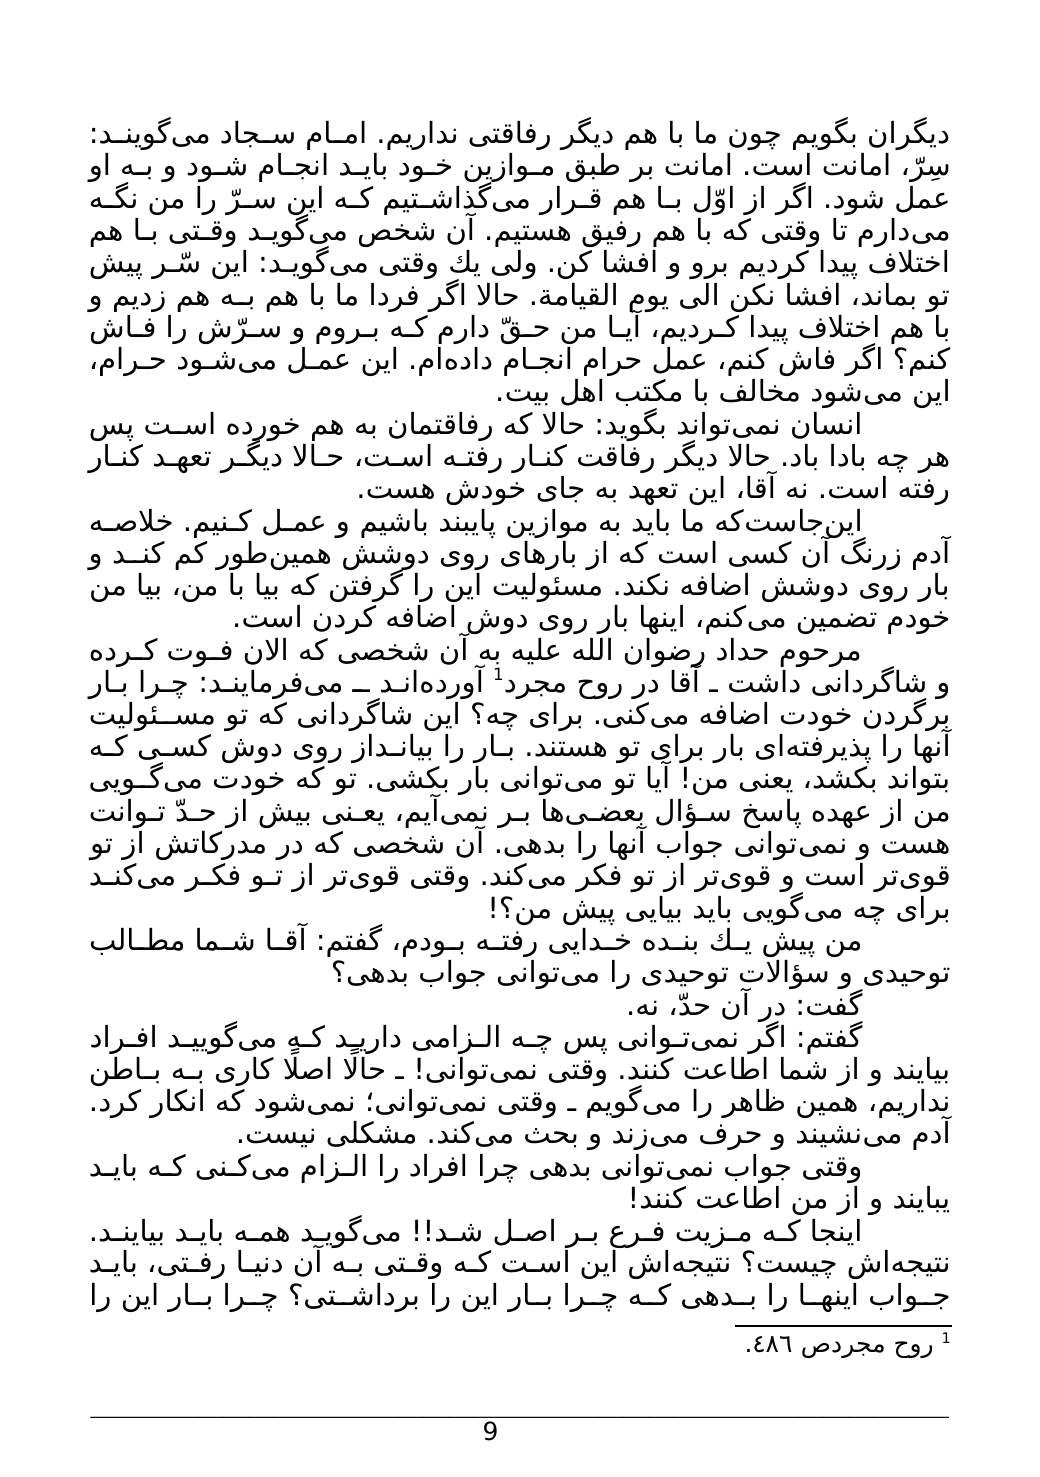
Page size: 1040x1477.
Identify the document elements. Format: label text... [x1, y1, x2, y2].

text گفتم: اگر نمی‌توانی پس چه الزامی دارید كه می‌گویید افراد بیایند و از شما اطاعت كنند. وقتی نمی‌توانی! ـ حالًا اصلًا كاری به باطن نداریم، همین ظاهر را می‌گویم ـ وقتی نمی‌توانی؛ نمی‌شود كه انكار كرد. آدم می‌نشیند و حرف می‌زند و بحث می‌كند. مشكلی نیست. [89, 1022, 951, 1151]
text مرحوم حداد رضوان الله علیه به آن شخصی كه الان فوت كرده و شاگردانی داشت ـ آقا در روح مجرد آورده‌اند ـ می‌فرمایند: چرا بار برگردن خودت اضافه می‌كنی. برای چه؟ این شاگردانی كه تو مسئولیت آنها را پذیرفته‌ای بار برای تو هستند. بار را بیانداز روی دوش كسی كه بتواند بكشد، یعنی من! آیا تو می‌توانی بار بكشی. تو كه خودت می‌گویی من از عهده پاسخ سؤال بعضی‌ها بر نمی‌آیم، یعنی بیش از حدّ توانت هست و نمی‌توانی جواب آنها را بدهی. آن شخصی كه در مدركاتش از تو قوی‌تر است و قوی‌تر از تو فكر می‌كند. وقتی قوی‌تر از تو فكر می‌كند برای چه می‌گویی باید بیایی پیش من؟! [89, 634, 951, 925]
text انسان نمی‌تواند بگوید: حالا كه رفاقتمان به هم خورده است پس هر چه بادا باد. حالا دیگر رفاقت كنار رفته است، حالا دیگر تعهد كنار رفته است. نه آقا، این تعهد به جای خودش هست. [89, 409, 951, 505]
text وقتی جواب نمی‌توانی بدهی چرا افراد را الزام می‌كنی كه باید یبایند و از من اطاعت كنند! [89, 1151, 951, 1215]
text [89, 118, 951, 409]
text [89, 1215, 951, 1312]
text این‌جاست‌كه ما باید به موازین پایبند باشیم و عمل كنیم. خلاصه آدم زرنگ آن كسی است كه از بارهای روی دوشش همین‌طور كم كند و بار روی دوشش اضافه نكند. مسئولیت این را گرفتن كه بیا با من، بیا من خودم تضمین می‌كنم، اینها بار روی دوش اضافه كردن است. [89, 505, 951, 634]
text گفت: در آن حدّ، نه. [89, 989, 951, 1022]
text من پیش یك بنده خدایی رفته بودم، گفتم: آقا شما مطالب توحیدی و سؤالات توحیدی را می‌توانی جواب بدهی؟ [89, 925, 951, 989]
